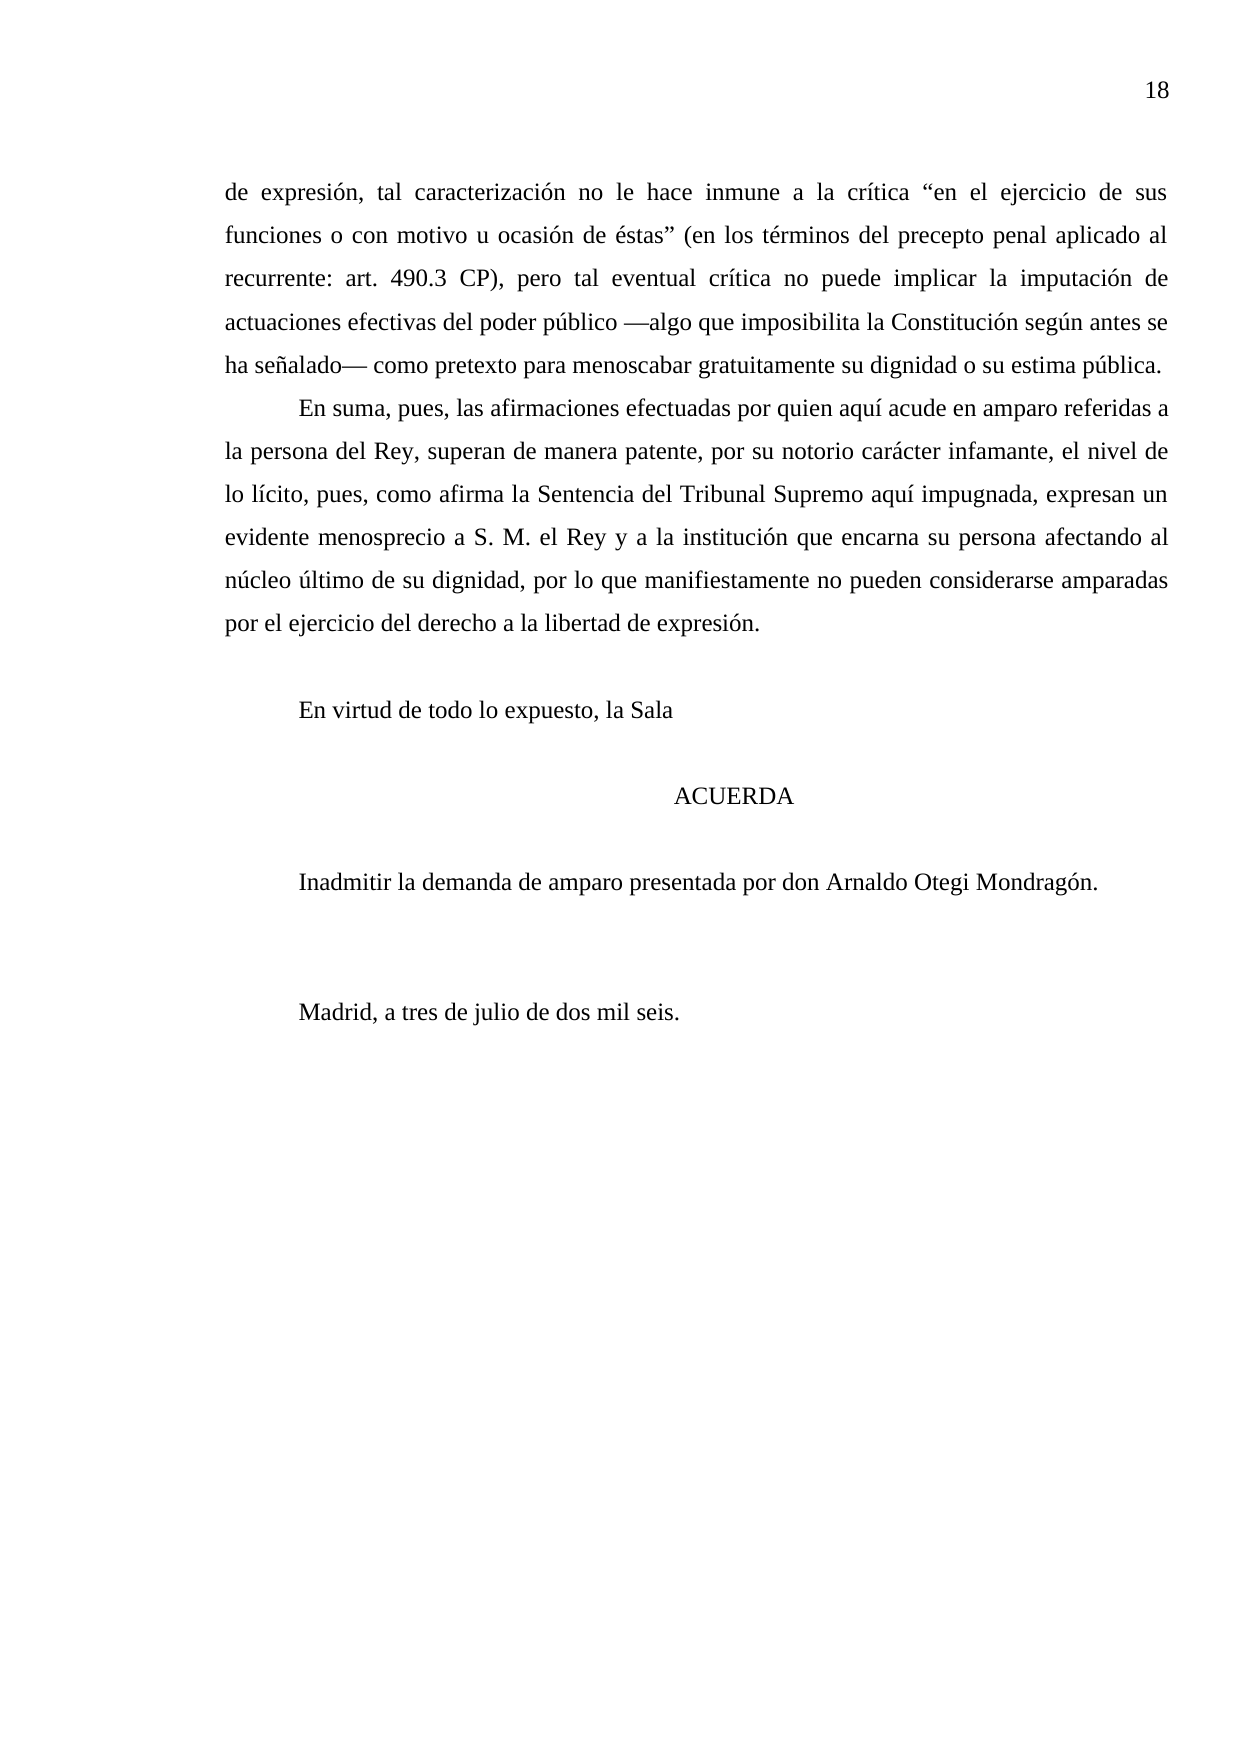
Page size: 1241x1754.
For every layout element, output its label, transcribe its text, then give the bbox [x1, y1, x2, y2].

text Inadmitir la demanda de amparo presentada por don Arnaldo Otegi Mondragón. [224, 867, 1169, 896]
text En virtud de todo lo expuesto, la Sala [224, 695, 1169, 723]
text ACUERDA [224, 781, 1169, 810]
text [224, 177, 1169, 378]
text En suma, pues, las afirmaciones efectuadas por quien aquí acude en amparo referidas a la persona del Rey, superan de manera patente, por su notorio carácter infamante, el nivel de lo lícito, pues, como afirma la Sentencia del Tribunal Supremo aquí impugnada, expresan un evidente menosprecio a S. M. el Rey y a la institución que encarna su persona afectando al núcleo último de su dignidad, por lo que manifiestamente no pueden considerarse amparadas por el ejercicio del derecho a la libertad de expresión. [224, 393, 1169, 637]
text Madrid, a tres de julio de dos mil seis. [224, 997, 1169, 1025]
